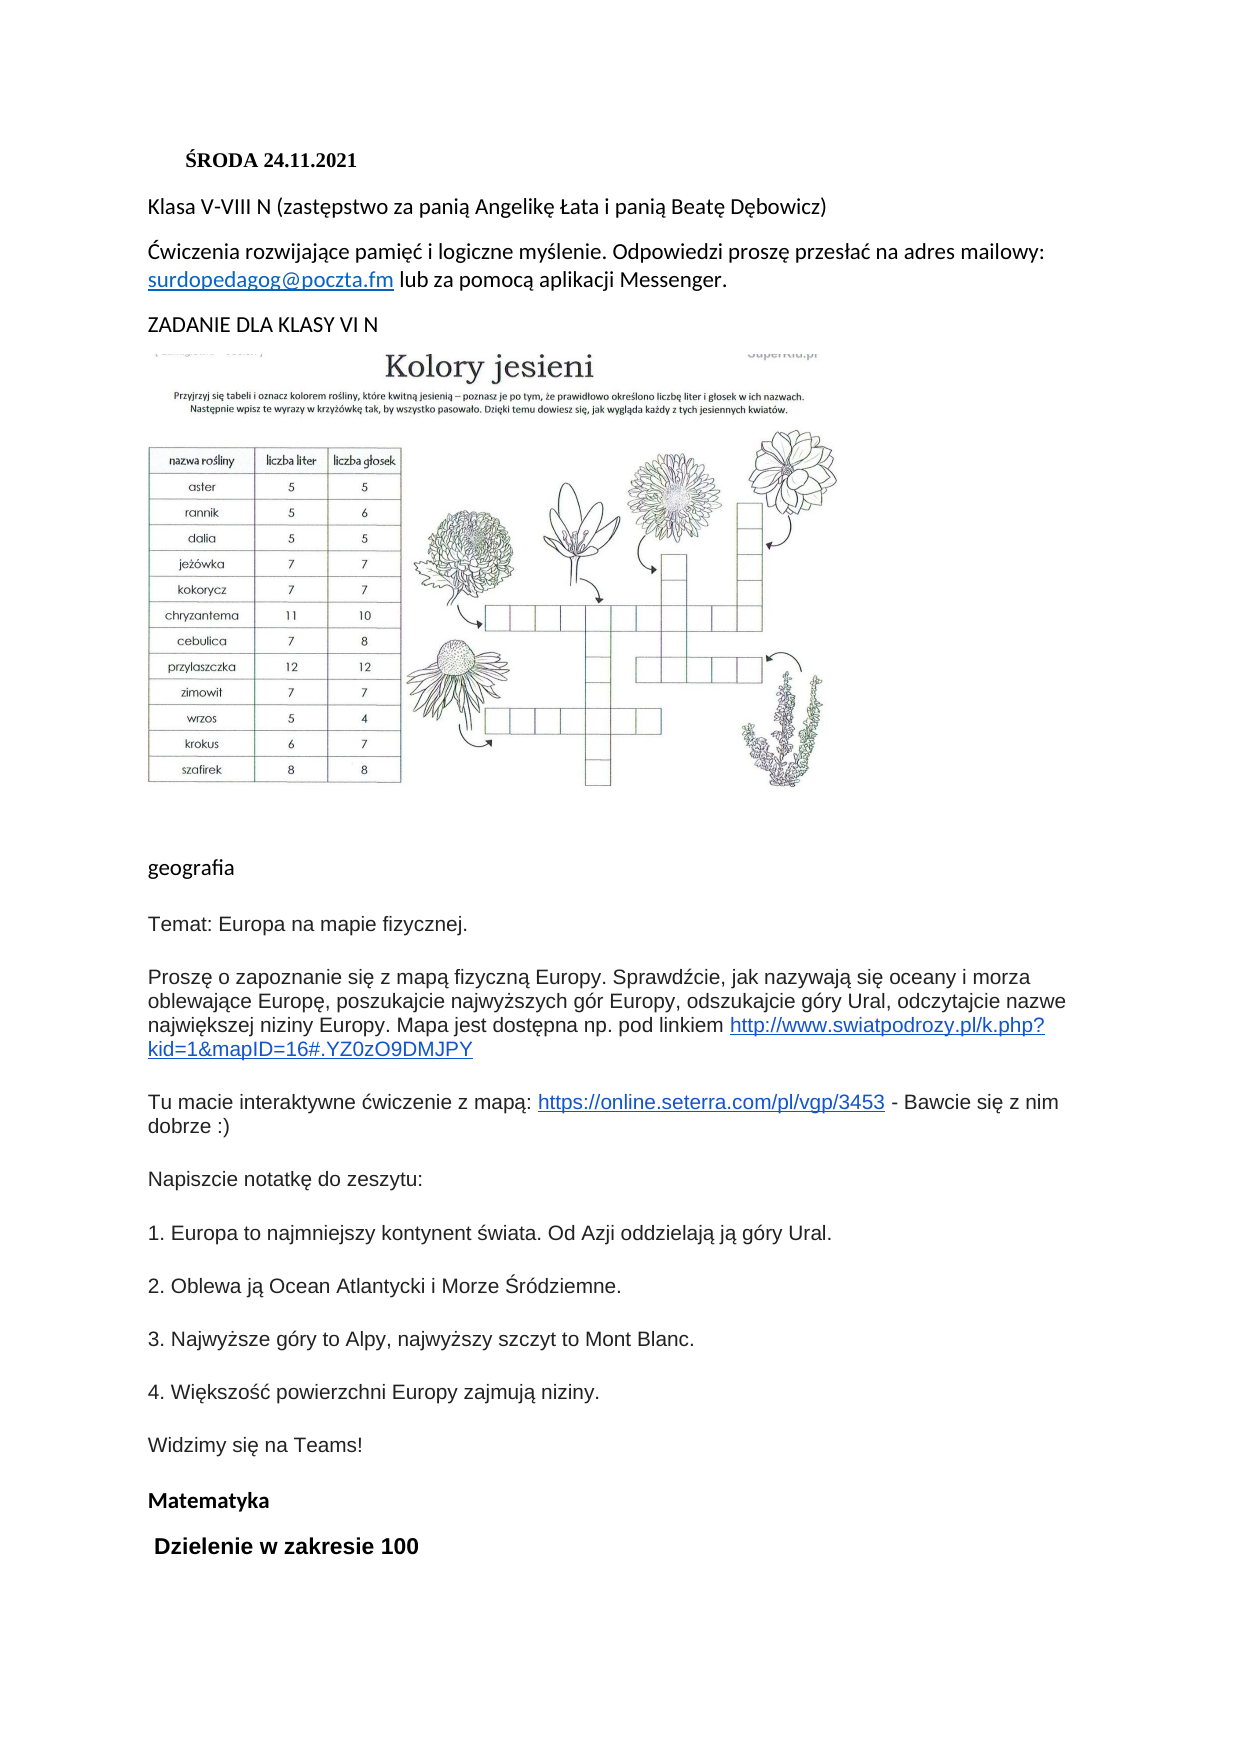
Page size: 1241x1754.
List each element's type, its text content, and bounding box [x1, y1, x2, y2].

text Ćwiczenia rozwijające pamięć i logiczne myślenie. Odpowiedzi proszę przesłać na adres mailowy: surdopedagog@poczta.fm lub za pomocą aplikacji Messenger. [148, 237, 1093, 293]
text Widzimy się na Teams! [148, 1433, 1093, 1457]
text Tu macie interaktywne ćwiczenie z mapą: https://online.seterra.com/pl/vgp/3453 - Bawcie się z nim dobrze :) [148, 1090, 1093, 1138]
text 2. Oblewa ją Ocean Atlantycki i Morze Śródziemne. [148, 1273, 1093, 1297]
text Matematyka [148, 1486, 1093, 1514]
text Napiszcie notatkę do zeszytu: [148, 1167, 1093, 1191]
text 3. Najwyższe góry to Alpy, najwyższy szczyt to Mont Blanc. [148, 1327, 1093, 1351]
text 4. Większość powierzchni Europy zajmują niziny. [148, 1380, 1093, 1404]
text geografia [148, 853, 1093, 881]
text 1. Europa to najmniejszy kontynent świata. Od Azji oddzielają ją góry Ural. [148, 1220, 1093, 1244]
picture [147, 354, 838, 789]
text ZADANIE DLA KLASY VI N [148, 310, 1093, 338]
text Dzielenie w zakresie 100 [148, 1533, 1093, 1559]
text ŚRODA 24.11.2021 [185, 148, 1093, 172]
text Proszę o zapoznanie się z mapą fizyczną Europy. Sprawdźcie, jak nazywają się oceany i morza oblewające Europę, poszukajcie najwyższych gór Europy, odszukajcie góry Ural, odczytajcie nazwe największej niziny Europy. Mapa jest dostępna np. pod linkiem http://www.swiatpodrozy.pl/k.php?kid=1&mapID=16#.YZ0zO9DMJPY [148, 965, 1093, 1061]
text Klasa V-VIII N (zastępstwo za panią Angelikę Łata i panią Beatę Dębowicz) [148, 192, 1093, 221]
text Temat: Europa na mapie fizycznej. [148, 912, 1093, 936]
